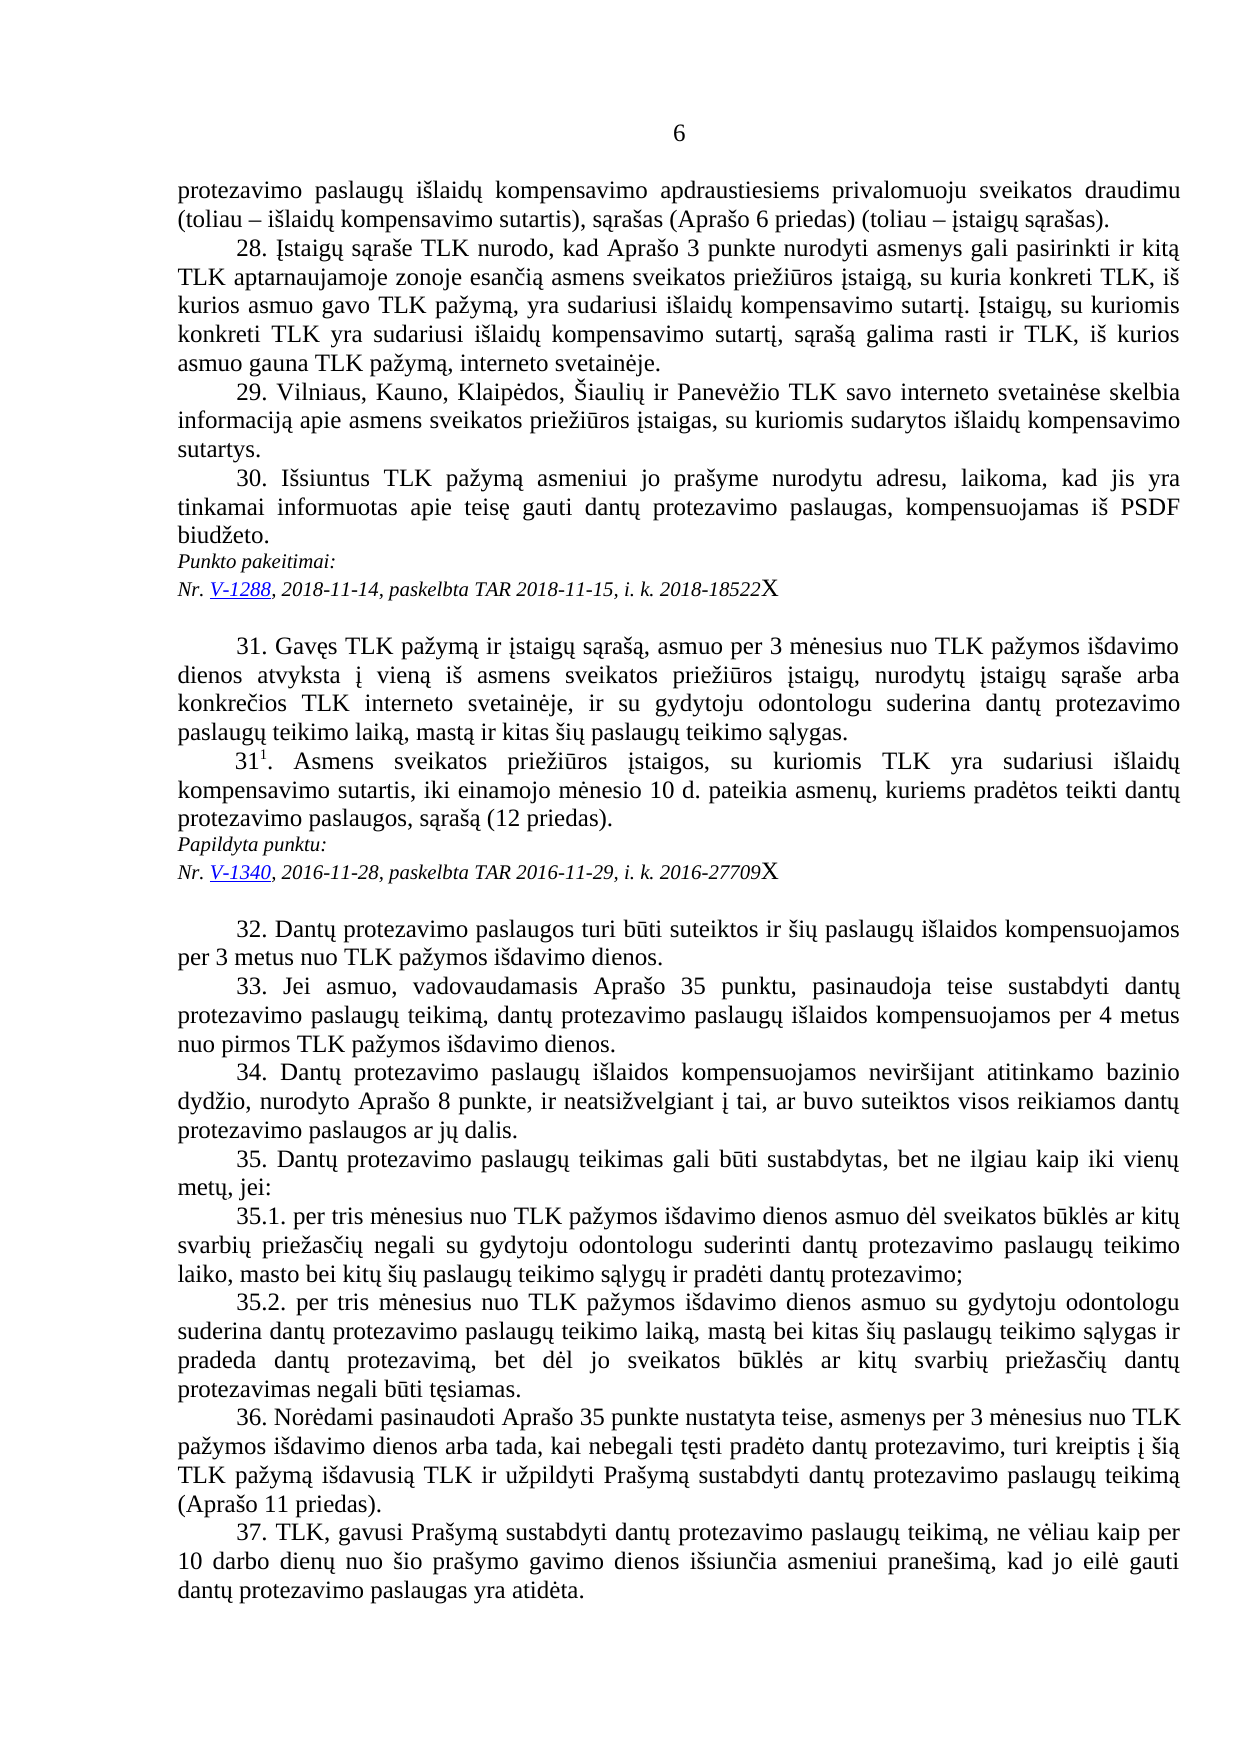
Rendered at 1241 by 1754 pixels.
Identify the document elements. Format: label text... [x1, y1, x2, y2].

text 36. Norėdami pasinaudoti Aprašo 35 punkte nustatyta teise, asmenys per 3 mėnesius nuo TLK pažymos išdavimo dienos arba tada, kai nebegali tęsti pradėto dantų protezavimo, turi kreiptis į šią TLK pažymą išdavusią TLK ir užpildyti Prašymą sustabdyti dantų protezavimo paslaugų teikimą (Aprašo 11 priedas). [177, 1402, 1181, 1517]
text 37. TLK, gavusi Prašymą sustabdyti dantų protezavimo paslaugų teikimą, ne vėliau kaip per 10 darbo dienų nuo šio prašymo gavimo dienos išsiunčia asmeniui pranešimą, kad jo eilė gauti dantų protezavimo paslaugas yra atidėta. [177, 1517, 1181, 1604]
text 35. Dantų protezavimo paslaugų teikimas gali būti sustabdytas, bet ne ilgiau kaip iki vienų metų, jei: [177, 1144, 1181, 1201]
text 35.1. per tris mėnesius nuo TLK pažymos išdavimo dienos asmuo dėl sveikatos būklės ar kitų svarbių priežasčių negali su gydytoju odontologu suderinti dantų protezavimo paslaugų teikimo laiko, masto bei kitų šių paslaugų teikimo sąlygų ir pradėti dantų protezavimo; [177, 1201, 1181, 1287]
text 28. Įstaigų sąraše TLK nurodo, kad Aprašo 3 punkte nurodyti asmenys gali pasirinkti ir kitą TLK aptarnaujamoje zonoje esančią asmens sveikatos priežiūros įstaigą, su kuria konkreti TLK, iš kurios asmuo gavo TLK pažymą, yra sudariusi išlaidų kompensavimo sutartį. Įstaigų, su kuriomis konkreti TLK yra sudariusi išlaidų kompensavimo sutartį, sąrašą galima rasti ir TLK, iš kurios asmuo gauna TLK pažymą, interneto svetainėje. [177, 233, 1181, 377]
text 32. Dantų protezavimo paslaugos turi būti suteiktos ir šių paslaugų išlaidos kompensuojamos per 3 metus nuo TLK pažymos išdavimo dienos. [177, 914, 1181, 971]
text 34. Dantų protezavimo paslaugų išlaidos kompensuojamos neviršijant atitinkamo bazinio dydžio, nurodyto Aprašo 8 punkte, ir neatsižvelgiant į tai, ar buvo suteiktos visos reikiamos dantų protezavimo paslaugos ar jų dalis. [177, 1057, 1181, 1144]
text 35.2. per tris mėnesius nuo TLK pažymos išdavimo dienos asmuo su gydytoju odontologu suderina dantų protezavimo paslaugų teikimo laiką, mastą bei kitas šių paslaugų teikimo sąlygas ir pradeda dantų protezavimą, bet dėl jo sveikatos būklės ar kitų svarbių priežasčių dantų protezavimas negali būti tęsiamas. [177, 1287, 1181, 1402]
text 311. Asmens sveikatos priežiūros įstaigos, su kuriomis TLK yra sudariusi išlaidų kompensavimo sutartis, iki einamojo mėnesio 10 d. pateikia asmenų, kuriems pradėtos teikti dantų protezavimo paslaugos, sąrašą (12 priedas). [177, 746, 1181, 832]
text 33. Jei asmuo, vadovaudamasis Aprašo 35 punktu, pasinaudoja teise sustabdyti dantų protezavimo paslaugų teikimą, dantų protezavimo paslaugų išlaidos kompensuojamos per 4 metus nuo pirmos TLK pažymos išdavimo dienos. [177, 971, 1181, 1057]
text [177, 176, 1181, 233]
text 30. Išsiuntus TLK pažymą asmeniui jo prašyme nurodytu adresu, laikoma, kad jis yra tinkamai informuotas apie teisę gauti dantų protezavimo paslaugas, kompensuojamas iš PSDF biudžeto. [177, 463, 1181, 549]
text 31. Gavęs TLK pažymą ir įstaigų sąrašą, asmuo per 3 mėnesius nuo TLK pažymos išdavimo dienos atvyksta į vieną iš asmens sveikatos priežiūros įstaigų, nurodytų įstaigų sąraše arba konkrečios TLK interneto svetainėje, ir su gydytoju odontologu suderina dantų protezavimo paslaugų teikimo laiką, mastą ir kitas šių paslaugų teikimo sąlygas. [177, 631, 1181, 746]
text 29. Vilniaus, Kauno, Klaipėdos, Šiaulių ir Panevėžio TLK savo interneto svetainėse skelbia informaciją apie asmens sveikatos priežiūros įstaigas, su kuriomis sudarytos išlaidų kompensavimo sutartys. [177, 377, 1181, 463]
